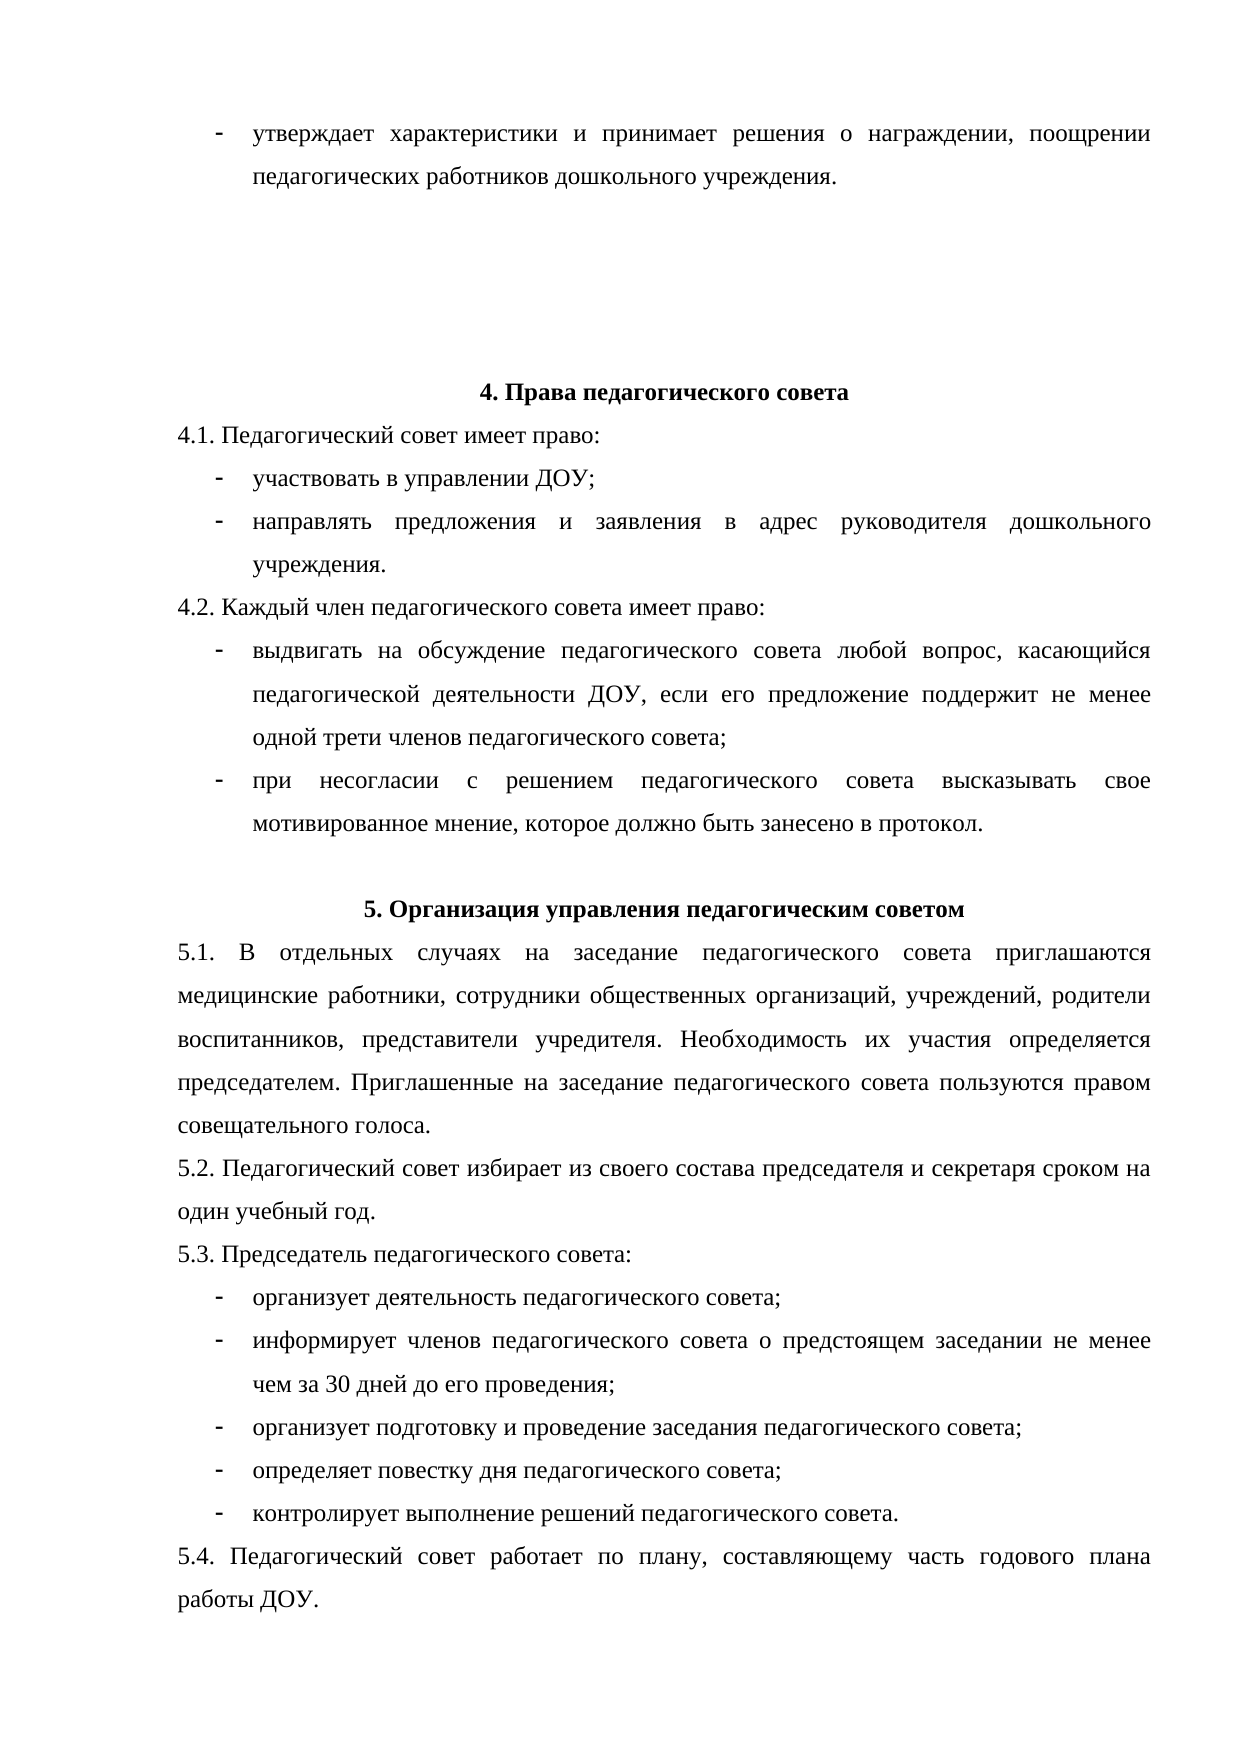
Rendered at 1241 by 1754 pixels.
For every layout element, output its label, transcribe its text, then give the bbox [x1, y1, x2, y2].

list контролирует выполнение решений педагогического совета. [215, 1498, 1152, 1527]
list при несогласии с решением педагогического совета высказывать свое мотивированное мнение, которое должно быть занесено в протокол. [215, 765, 1152, 837]
list информирует членов педагогического совета о предстоящем заседании не менее чем за 30 дней до его проведения; [215, 1326, 1152, 1397]
text 4. Права педагогического совета [177, 377, 1152, 406]
text 5.3. Председатель педагогического совета: [177, 1239, 1152, 1268]
text 4.2. Каждый член педагогического совета имеет право: [177, 592, 1152, 621]
list направлять предложения и заявления в адрес руководителя дошкольного учреждения. [215, 506, 1152, 578]
text 5.2. Педагогический совет избирает из своего состава председателя и секретаря сроком на один учебный год. [177, 1153, 1152, 1225]
list утверждает характеристики и принимает решения о награждении, поощрении педагогических работников дошкольного учреждения. [215, 118, 1152, 190]
text 4.1. Педагогический совет имеет право: [177, 420, 1152, 449]
list участвовать в управлении ДОУ; [215, 463, 1152, 492]
list организует деятельность педагогического совета; [215, 1282, 1152, 1311]
list определяет повестку дня педагогического совета; [215, 1455, 1152, 1484]
list организует подготовку и проведение заседания педагогического совета; [215, 1412, 1152, 1441]
text 5. Организация управления педагогическим советом [177, 894, 1152, 923]
list выдвигать на обсуждение педагогического совета любой вопрос, касающийся педагогической деятельности ДОУ, если его предложение поддержит не менее одной трети членов педагогического совета; [215, 636, 1152, 751]
text 5.4. Педагогический совет работает по плану, составляющему часть годового плана работы ДОУ. [177, 1541, 1152, 1613]
text 5.1. В отдельных случаях на заседание педагогического совета приглашаются медицинские работники, сотрудники общественных организаций, учреждений, родители воспитанников, представители учредителя. Необходимость их участия определяется председателем. Приглашенные на заседание педагогического совета пользуются правом совещательного голоса. [177, 937, 1152, 1139]
